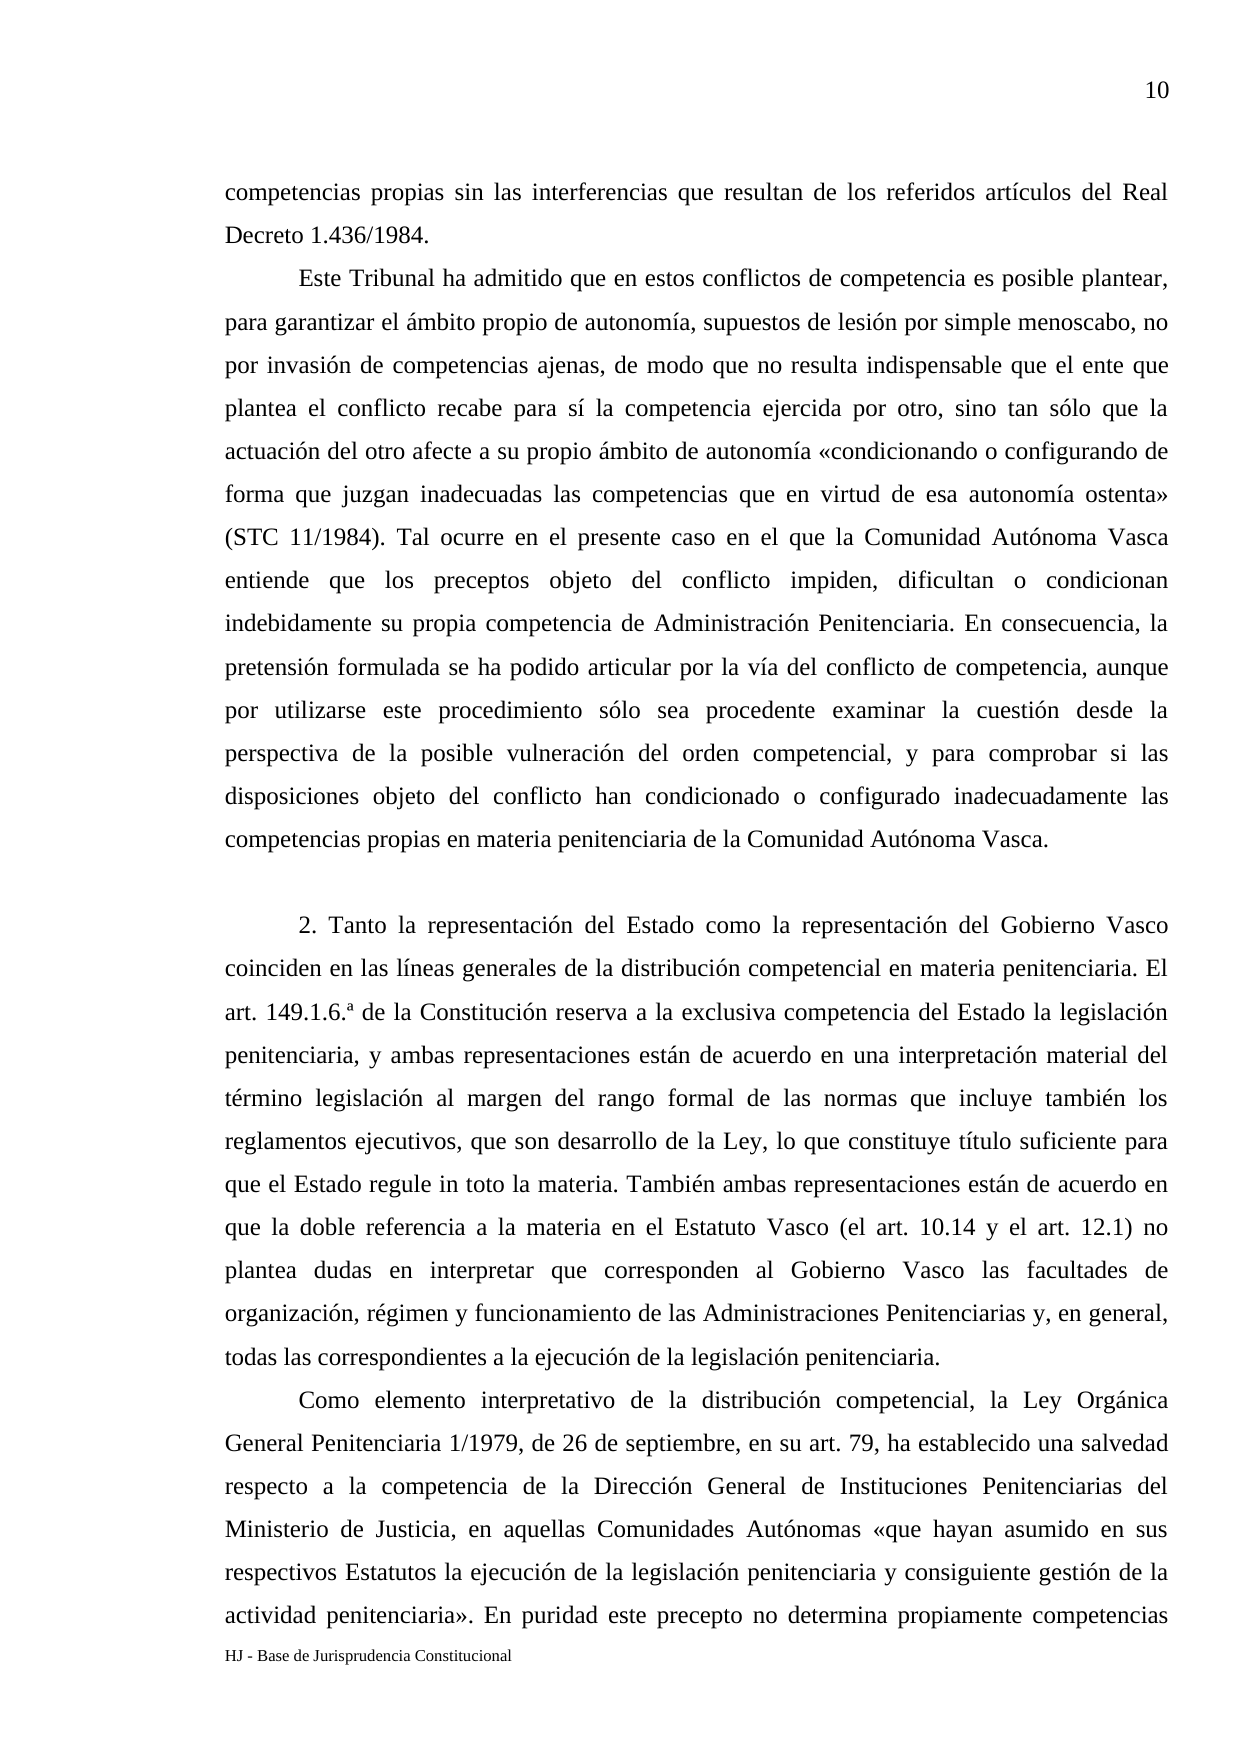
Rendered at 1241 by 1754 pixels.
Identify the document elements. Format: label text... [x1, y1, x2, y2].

text Este Tribunal ha admitido que en estos conflictos de competencia es posible plantear, para garantizar el ámbito propio de autonomía, supuestos de lesión por simple menoscabo, no por invasión de competencias ajenas, de modo que no resulta indispensable que el ente que plantea el conflicto recabe para sí la competencia ejercida por otro, sino tan sólo que la actuación del otro afecte a su propio ámbito de autonomía «condicionando o configurando de forma que juzgan inadecuadas las competencias que en virtud de esa autonomía ostenta» (STC 11/1984). Tal ocurre en el presente caso en el que la Comunidad Autónoma Vasca entiende que los preceptos objeto del conflicto impiden, dificultan o condicionan indebidamente su propia competencia de Administración Penitenciaria. En consecuencia, la pretensión formulada se ha podido articular por la vía del conflicto de competencia, aunque por utilizarse este procedimiento sólo sea procedente examinar la cuestión desde la perspectiva de la posible vulneración del orden competencial, y para comprobar si las disposiciones objeto del conflicto han condicionado o configurado inadecuadamente las competencias propias en materia penitenciaria de la Comunidad Autónoma Vasca. [224, 263, 1169, 853]
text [224, 1385, 1169, 1629]
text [224, 177, 1169, 249]
text 2. Tanto la representación del Estado como la representación del Gobierno Vasco coinciden en las líneas generales de la distribución competencial en materia penitenciaria. El art. 149.1.6.ª de la Constitución reserva a la exclusiva competencia del Estado la legislación penitenciaria, y ambas representaciones están de acuerdo en una interpretación material del término legislación al margen del rango formal de las normas que incluye también los reglamentos ejecutivos, que son desarrollo de la Ley, lo que constituye título suficiente para que el Estado regule in toto la materia. También ambas representaciones están de acuerdo en que la doble referencia a la materia en el Estatuto Vasco (el art. 10.14 y el art. 12.1) no plantea dudas en interpretar que corresponden al Gobierno Vasco las facultades de organización, régimen y funcionamiento de las Administraciones Penitenciarias y, en general, todas las correspondientes a la ejecución de la legislación penitenciaria. [224, 910, 1169, 1370]
